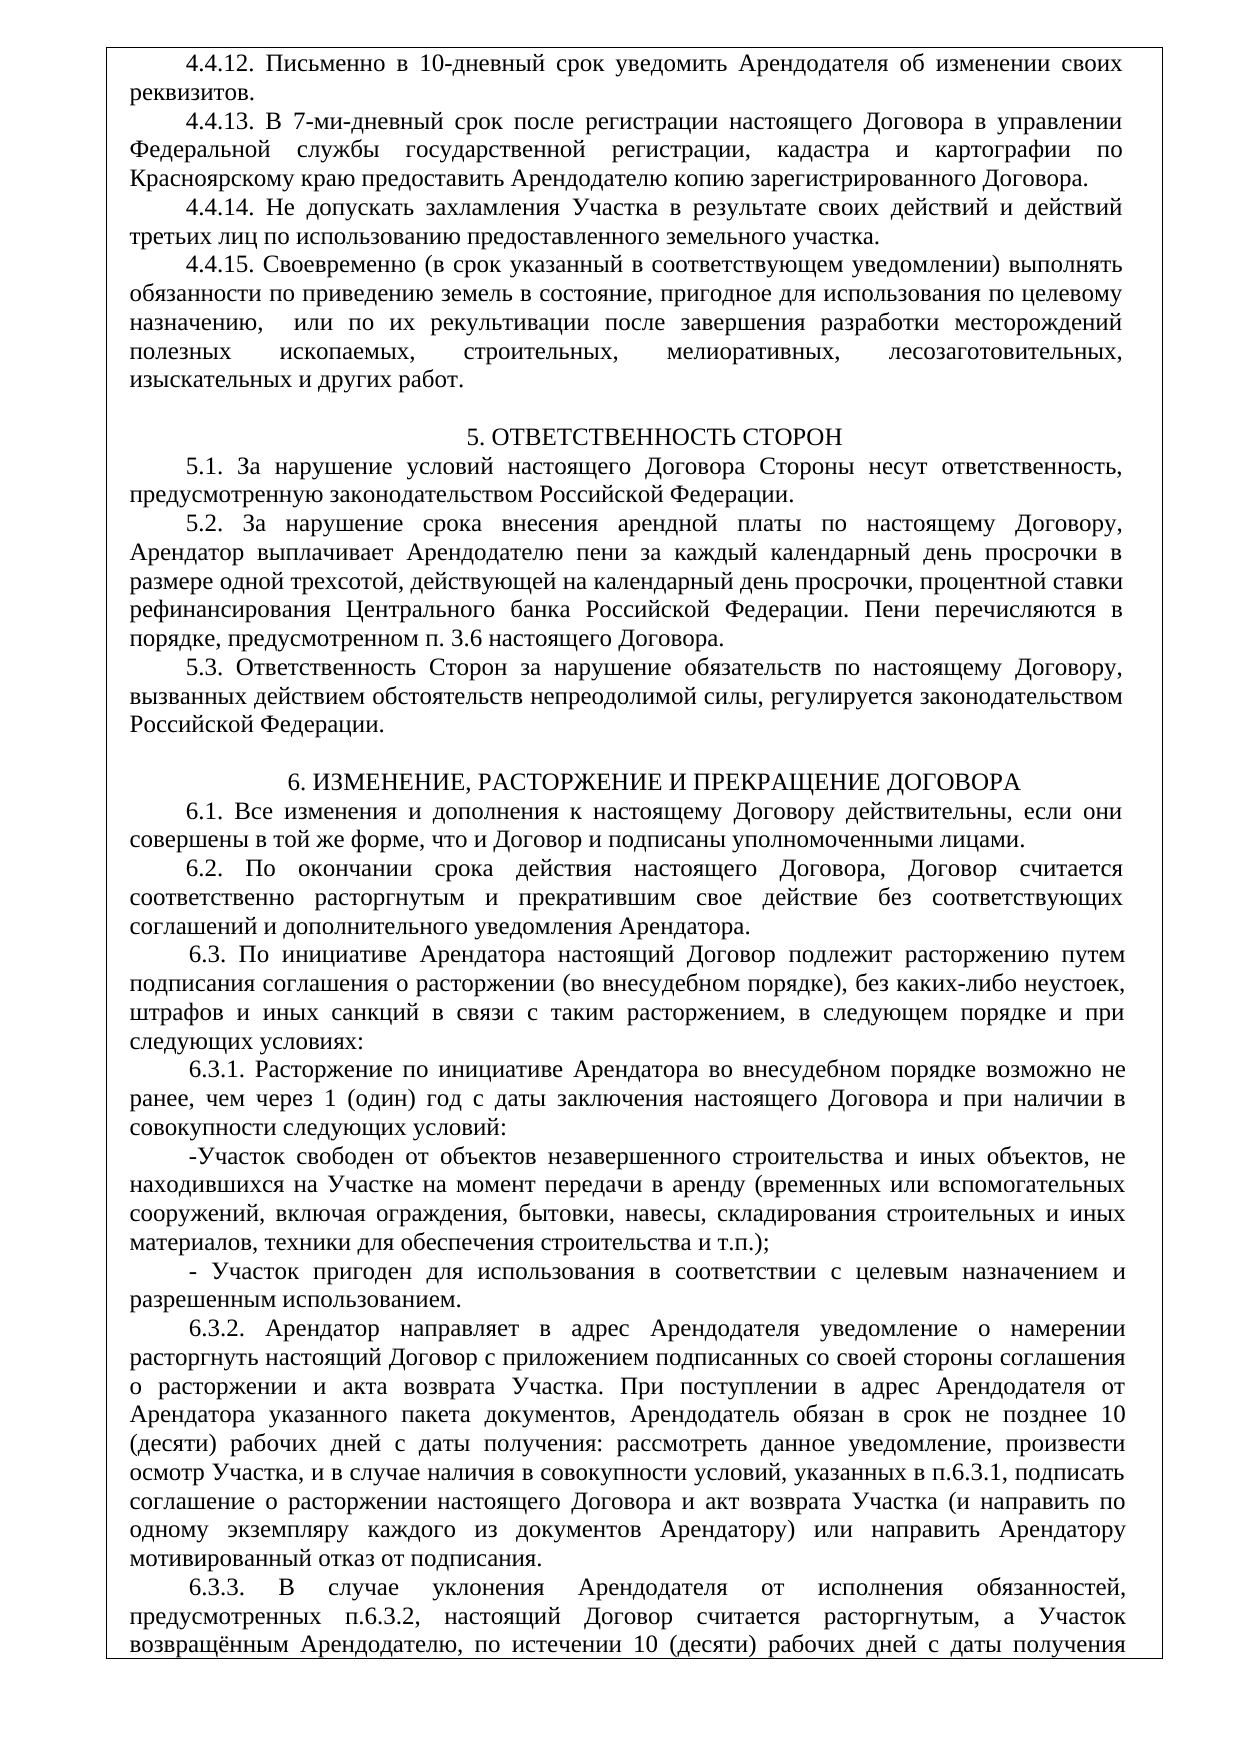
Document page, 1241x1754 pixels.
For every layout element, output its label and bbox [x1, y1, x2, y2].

table_header [107, 48, 1162, 1658]
